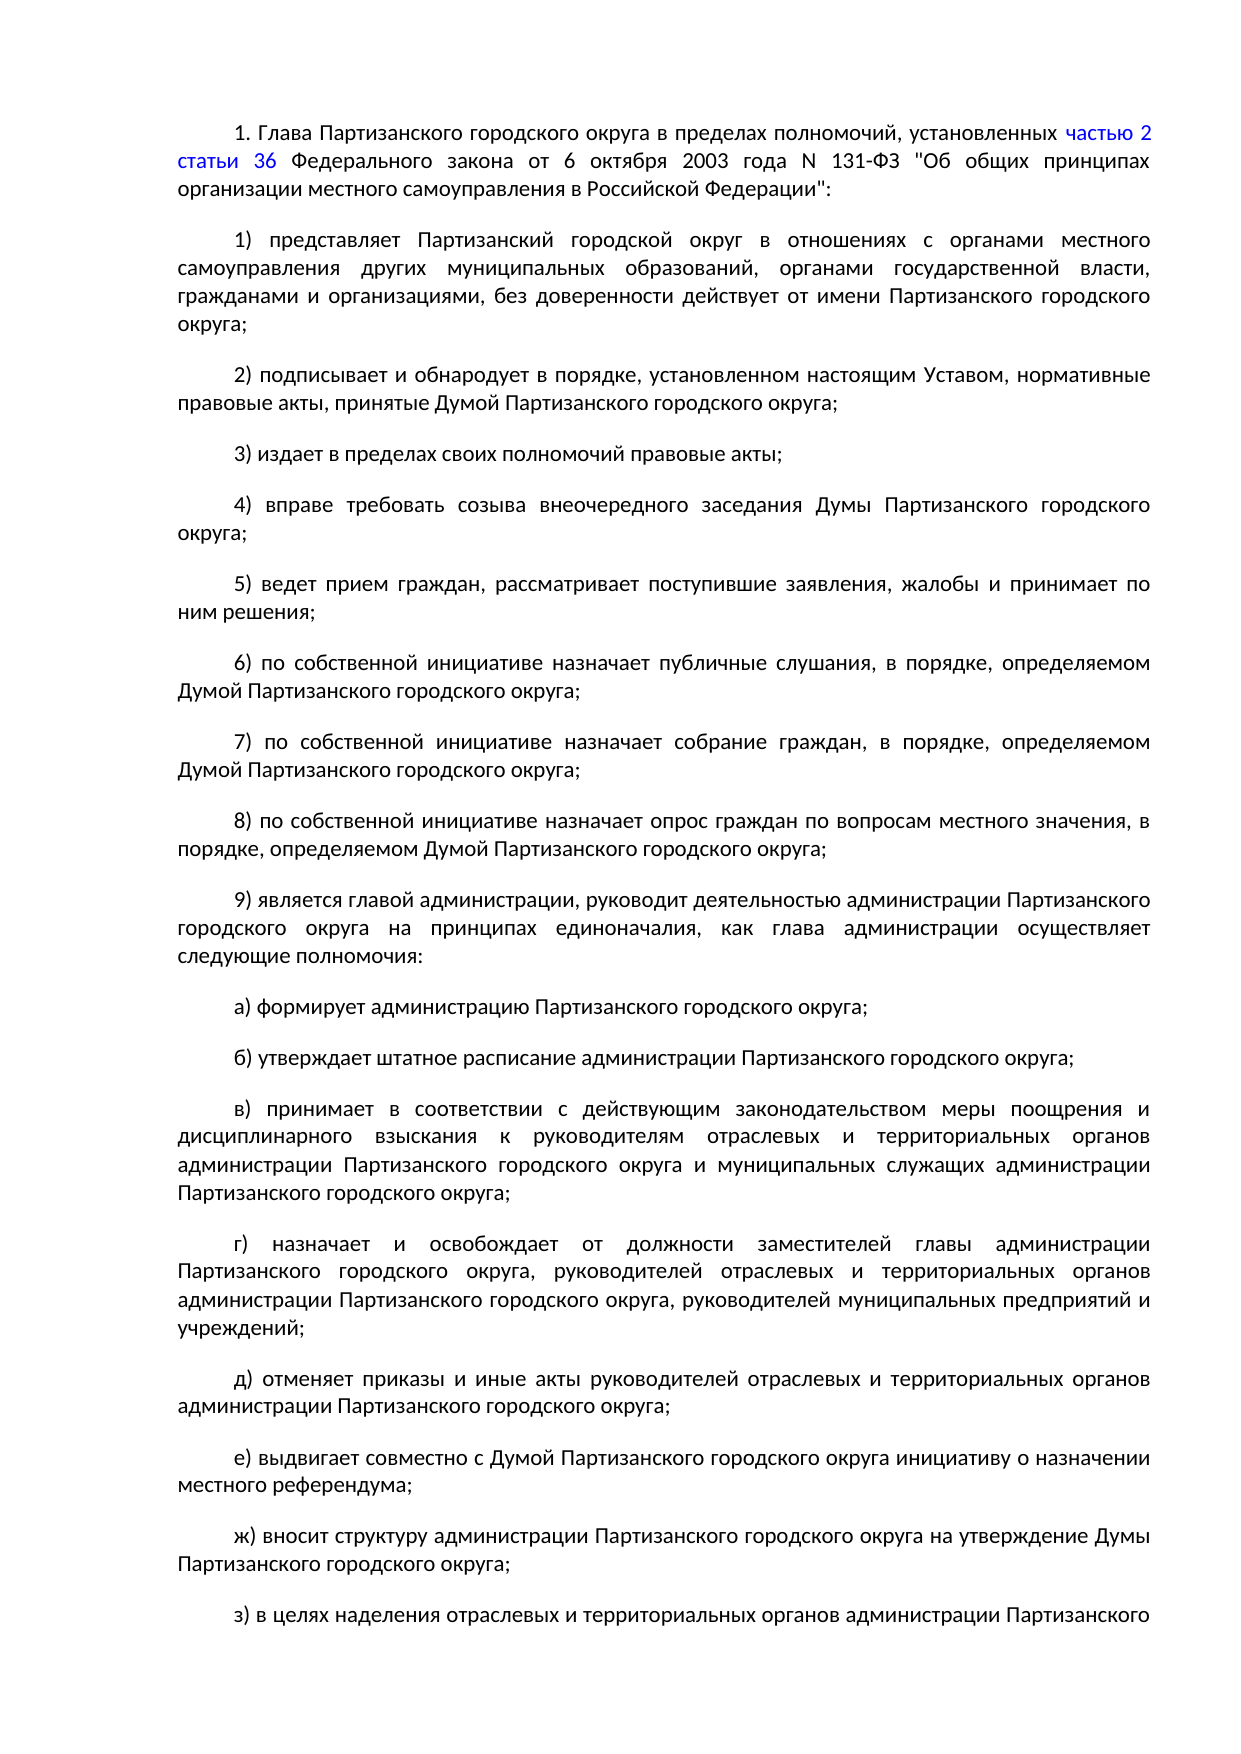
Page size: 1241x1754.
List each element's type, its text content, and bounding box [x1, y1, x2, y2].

text 7) по собственной инициативе назначает собрание граждан, в порядке, определяемом Думой Партизанского городского округа; [177, 727, 1152, 783]
text б) утверждает штатное расписание администрации Партизанского городского округа; [177, 1043, 1152, 1071]
text 9) является главой администрации, руководит деятельностью администрации Партизанского городского округа на принципах единоначалия, как глава администрации осуществляет следующие полномочия: [177, 885, 1152, 969]
text е) выдвигает совместно с Думой Партизанского городского округа инициативу о назначении местного референдума; [177, 1443, 1152, 1499]
text д) отменяет приказы и иные акты руководителей отраслевых и территориальных органов администрации Партизанского городского округа; [177, 1364, 1152, 1420]
text 5) ведет прием граждан, рассматривает поступившие заявления, жалобы и принимает по ним решения; [177, 569, 1152, 625]
text 3) издает в пределах своих полномочий правовые акты; [177, 439, 1152, 467]
text г) назначает и освобождает от должности заместителей главы администрации Партизанского городского округа, руководителей отраслевых и территориальных органов администрации Партизанского городского округа, руководителей муниципальных предприятий и учреждений; [177, 1229, 1152, 1341]
text 8) по собственной инициативе назначает опрос граждан по вопросам местного значения, в порядке, определяемом Думой Партизанского городского округа; [177, 806, 1152, 862]
text 6) по собственной инициативе назначает публичные слушания, в порядке, определяемом Думой Партизанского городского округа; [177, 648, 1152, 704]
text 4) вправе требовать созыва внеочередного заседания Думы Партизанского городского округа; [177, 490, 1152, 546]
text 2) подписывает и обнародует в порядке, установленном настоящим Уставом, нормативные правовые акты, принятые Думой Партизанского городского округа; [177, 360, 1152, 416]
text 1) представляет Партизанский городской округ в отношениях с органами местного самоуправления других муниципальных образований, органами государственной власти, гражданами и организациями, без доверенности действует от имени Партизанского городского округа; [177, 225, 1152, 337]
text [177, 1601, 1152, 1628]
text в) принимает в соответствии с действующим законодательством меры поощрения и дисциплинарного взыскания к руководителям отраслевых и территориальных органов администрации Партизанского городского округа и муниципальных служащих администрации Партизанского городского округа; [177, 1094, 1152, 1206]
text 1. Глава Партизанского городского округа в пределах полномочий, установленных частью 2 статьи 36 Федерального закона от 6 октября 2003 года N 131-ФЗ "Об общих принципах организации местного самоуправления в Российской Федерации": [177, 118, 1152, 202]
text а) формирует администрацию Партизанского городского округа; [177, 992, 1152, 1020]
text ж) вносит структуру администрации Партизанского городского округа на утверждение Думы Партизанского городского округа; [177, 1522, 1152, 1578]
